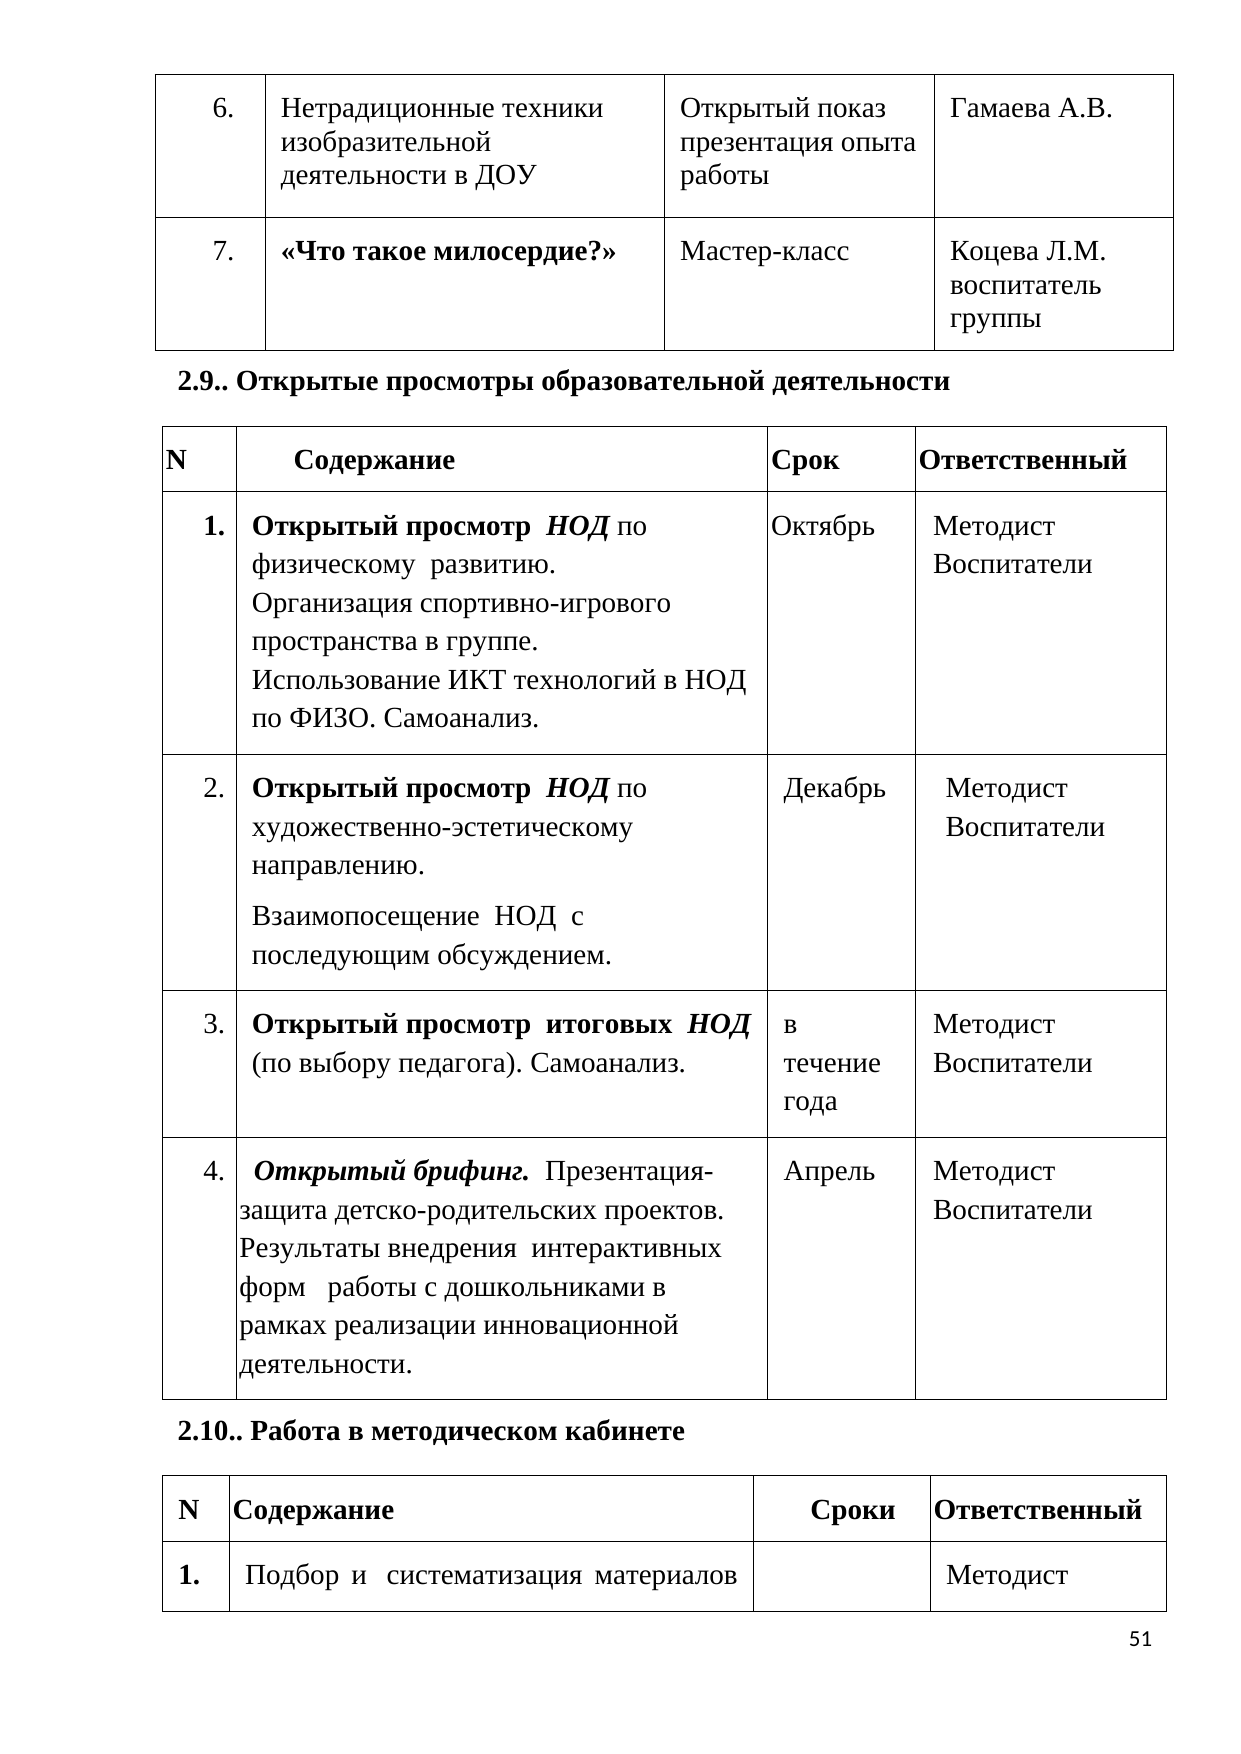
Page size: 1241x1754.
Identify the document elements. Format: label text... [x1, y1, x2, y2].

table_cell 1. 2. 3. 4. [163, 1542, 229, 1611]
table_cell Коцева Л.М. воспитатель группы [935, 218, 1173, 349]
table_cell Гамаева А.В. [935, 75, 1173, 217]
table_cell Методист Воспитатели [916, 492, 1166, 754]
table_cell в течение года [768, 991, 915, 1137]
table_header N [163, 427, 236, 491]
table_cell [163, 755, 236, 990]
table_cell [163, 492, 236, 754]
table_cell Открытый просмотр НОД по художественно-эстетическому направлению. Взаимопосещение НОД с последующим обсуждением. [237, 755, 767, 990]
table_cell [163, 1138, 236, 1399]
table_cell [754, 1542, 930, 1611]
text 2.9.. Открытые просмотры образовательной деятельности [177, 363, 1139, 397]
table_header Сроки [754, 1476, 930, 1541]
table_cell 7. [156, 218, 265, 349]
table_header Ответственный [916, 427, 1166, 491]
table_header Содержание [237, 427, 767, 491]
table_cell Открытый брифинг. Презентация- защита детско-родительских проектов. Результаты внедрения интерактивных форм работы с дошкольниками в рамках реализации инновационной деятельности. [237, 1138, 767, 1399]
text 2.10.. Работа в методическом кабинете [177, 1413, 1139, 1446]
table_header Ответственный [931, 1476, 1166, 1541]
table_cell [163, 991, 236, 1137]
table_cell Нетрадиционные техники изобразительной деятельности в ДОУ [266, 75, 664, 217]
table_cell Методист Воспитатели [916, 1138, 1166, 1399]
table_cell Открытый просмотр итоговых НОД (по выбору педагога). Самоанализ. [237, 991, 767, 1137]
table_cell Мастер-класс [665, 218, 934, 349]
table_cell Октябрь [768, 492, 915, 754]
table_cell «Что такое милосердие?» [266, 218, 664, 349]
table_cell 6. [156, 75, 265, 217]
table_header N [163, 1476, 229, 1541]
table_cell Открытый просмотр НОД по физическому развитию. Организация спортивно-игрового пространства в группе. Использование ИКТ технологий в НОД по ФИЗО. Самоанализ. [237, 492, 767, 754]
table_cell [230, 1542, 753, 1611]
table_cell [931, 1542, 1166, 1611]
table_cell Методист Воспитатели [916, 991, 1166, 1137]
table_cell Открытый показ презентация опыта работы [665, 75, 934, 217]
table_cell Декабрь [768, 755, 915, 990]
table_header Срок [768, 427, 915, 491]
table_cell Методист Воспитатели [916, 755, 1166, 990]
table_cell Апрель [768, 1138, 915, 1399]
table_header Содержание [230, 1476, 753, 1541]
